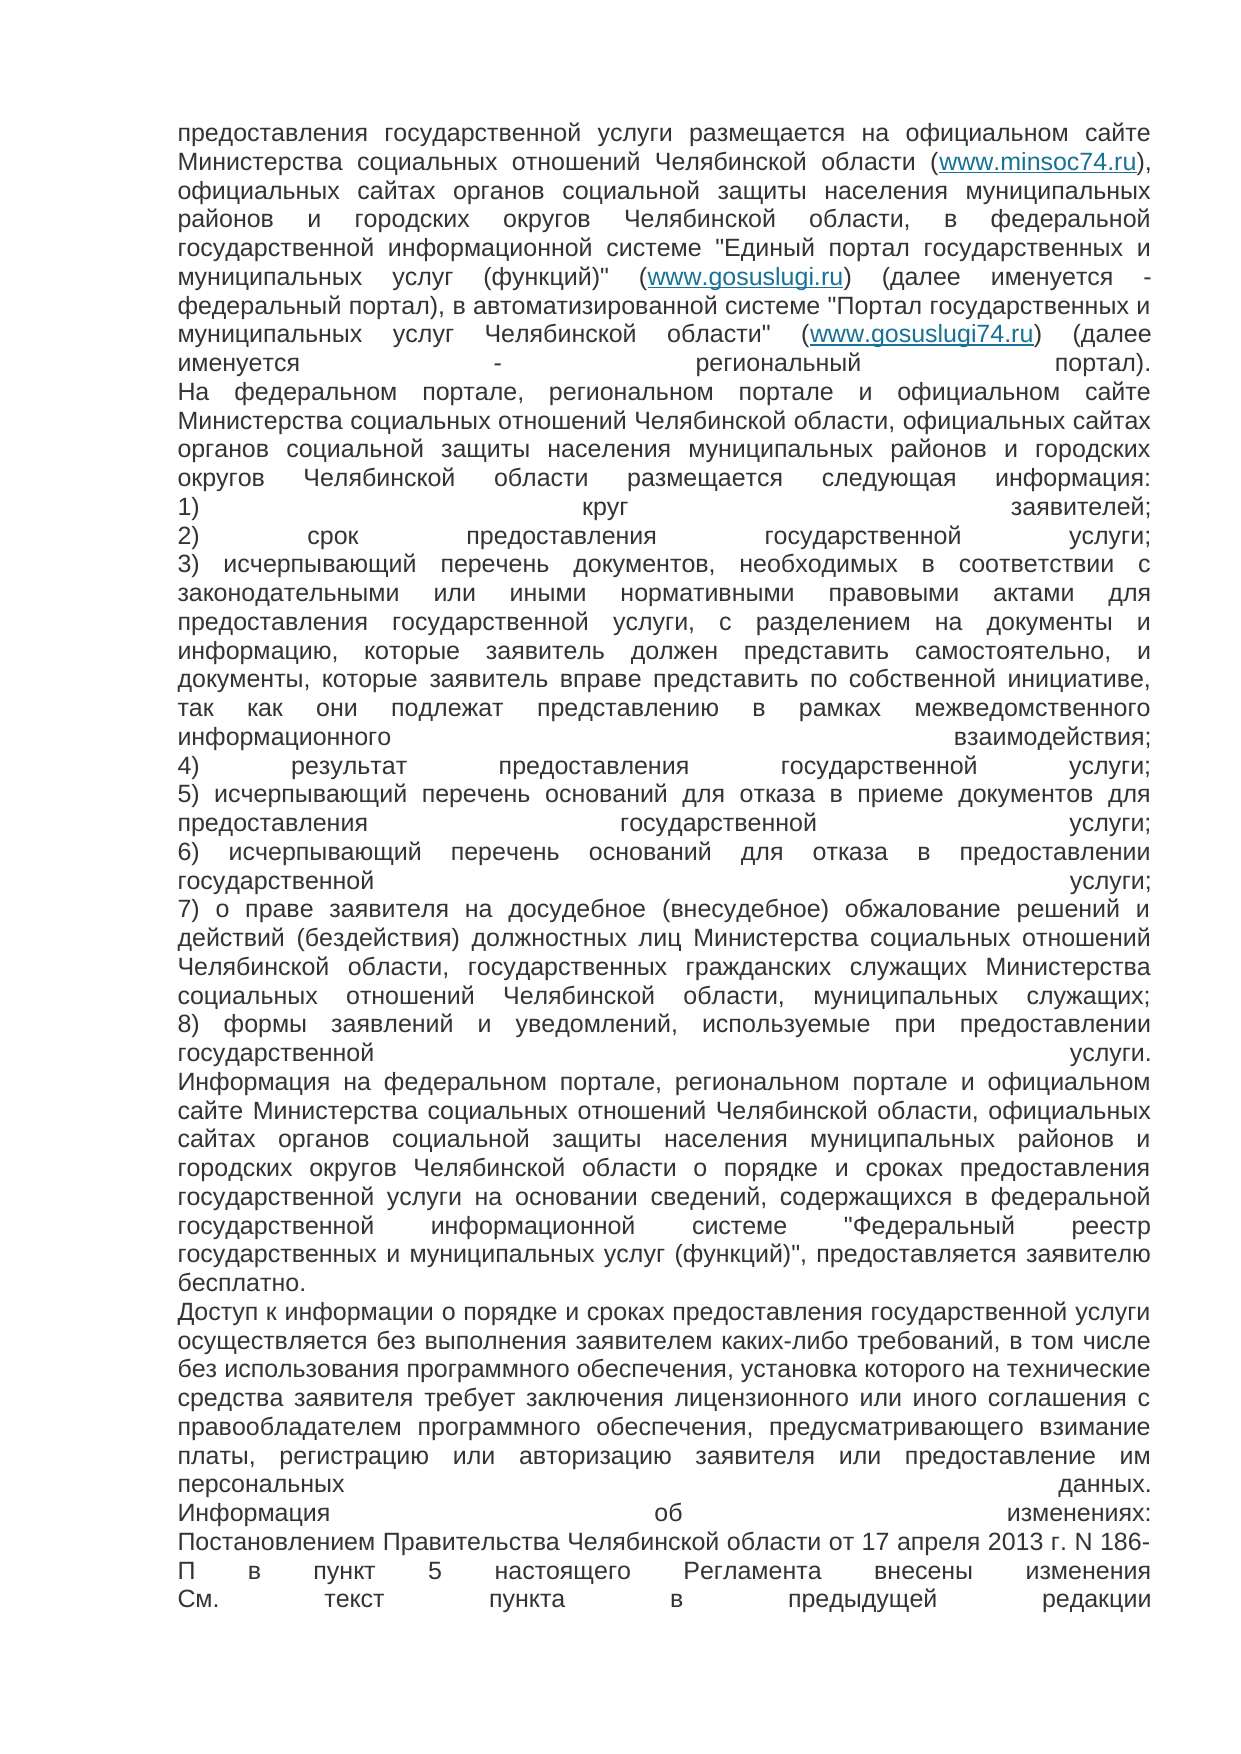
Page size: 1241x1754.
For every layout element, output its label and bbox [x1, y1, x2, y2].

text [177, 118, 1152, 1613]
